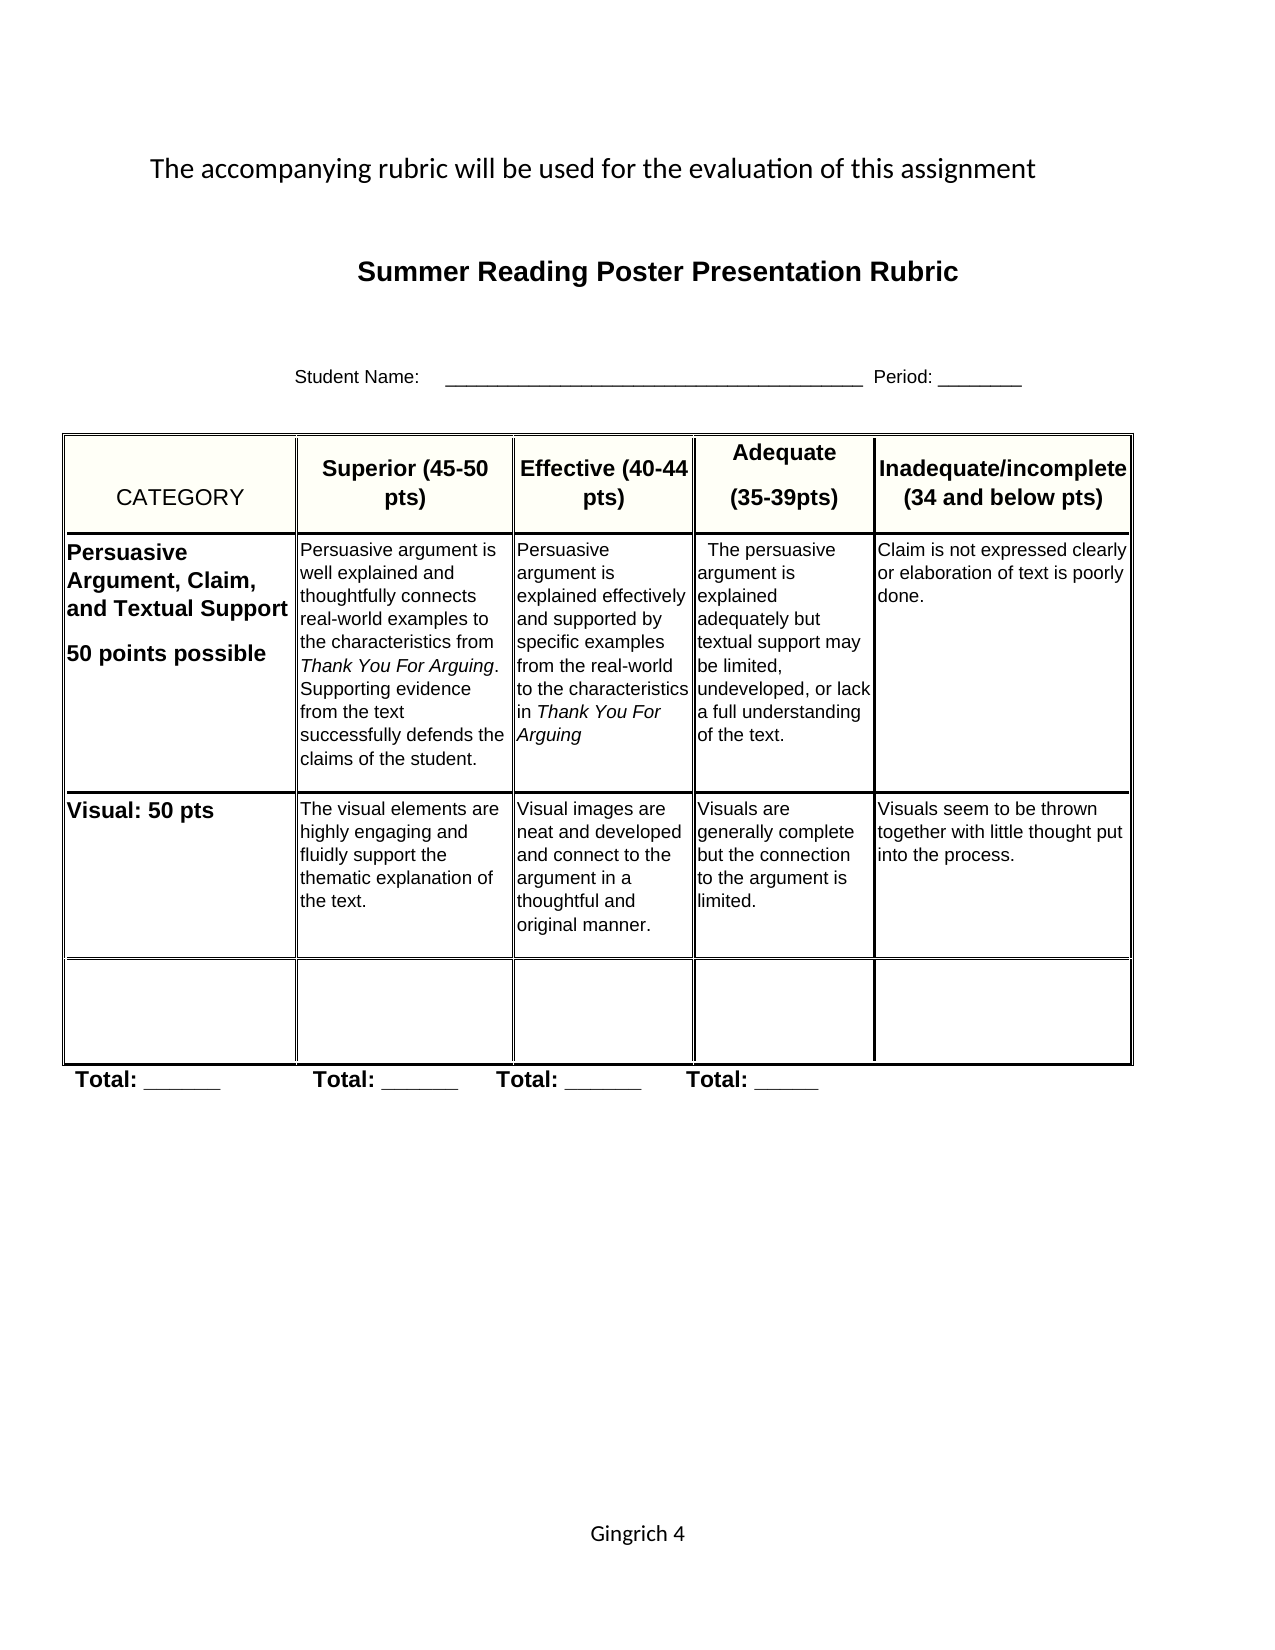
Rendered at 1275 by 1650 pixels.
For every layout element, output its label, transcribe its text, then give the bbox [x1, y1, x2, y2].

table_header Effective (40-44 pts) [514, 434, 694, 532]
text Total: ______ Total: ______ Total: ______ Total: _____ [75, 1066, 1125, 1092]
table_cell [63, 957, 297, 1063]
table_cell Visual: 50 pts [65, 791, 295, 957]
table_cell Claim is not expressed clearly or elaboration of text is poorly done. [876, 532, 1130, 791]
table_cell [874, 957, 1132, 1063]
table_cell The visual elements are highly engaging and fluidly support the thematic explanation of the text. [298, 794, 512, 957]
table_header Adequate (35-39pts) [694, 436, 874, 532]
table_header CATEGORY [65, 436, 297, 532]
table_cell [694, 960, 874, 1063]
table_cell The persuasive argument is explained adequately but textual support may be limited, undeveloped, or lack a full understanding of the text. [696, 535, 873, 791]
table_header Inadequate/incomplete (34 and below pts) [874, 436, 1130, 532]
table_cell Visual images are neat and developed and connect to the argument in a thoughtful and original manner. [515, 794, 692, 957]
table_cell Persuasive Argument, Claim, and Textual Support 50 points possible [65, 532, 295, 791]
table_header Superior (45-50 pts) [297, 436, 513, 532]
table_cell Persuasive argument is well explained and thoughtfully connects real-world examples to the characteristics from Thank You For Arguing. Supporting evidence from the text successfully defends the claims of the student. [298, 535, 512, 791]
table_cell [297, 960, 513, 1063]
table_cell Persuasive argument is explained effectively and supported by specific examples from the real-world to the characteristics in Thank You For Arguing [515, 535, 692, 791]
table_cell Visuals are generally complete but the connection to the argument is limited. [696, 794, 873, 957]
table_cell [514, 957, 694, 1063]
text The accompanying rubric will be used for the evaluation of this assignment [150, 150, 1125, 186]
table_cell Visuals seem to be thrown together with little thought put into the process. [876, 791, 1130, 957]
